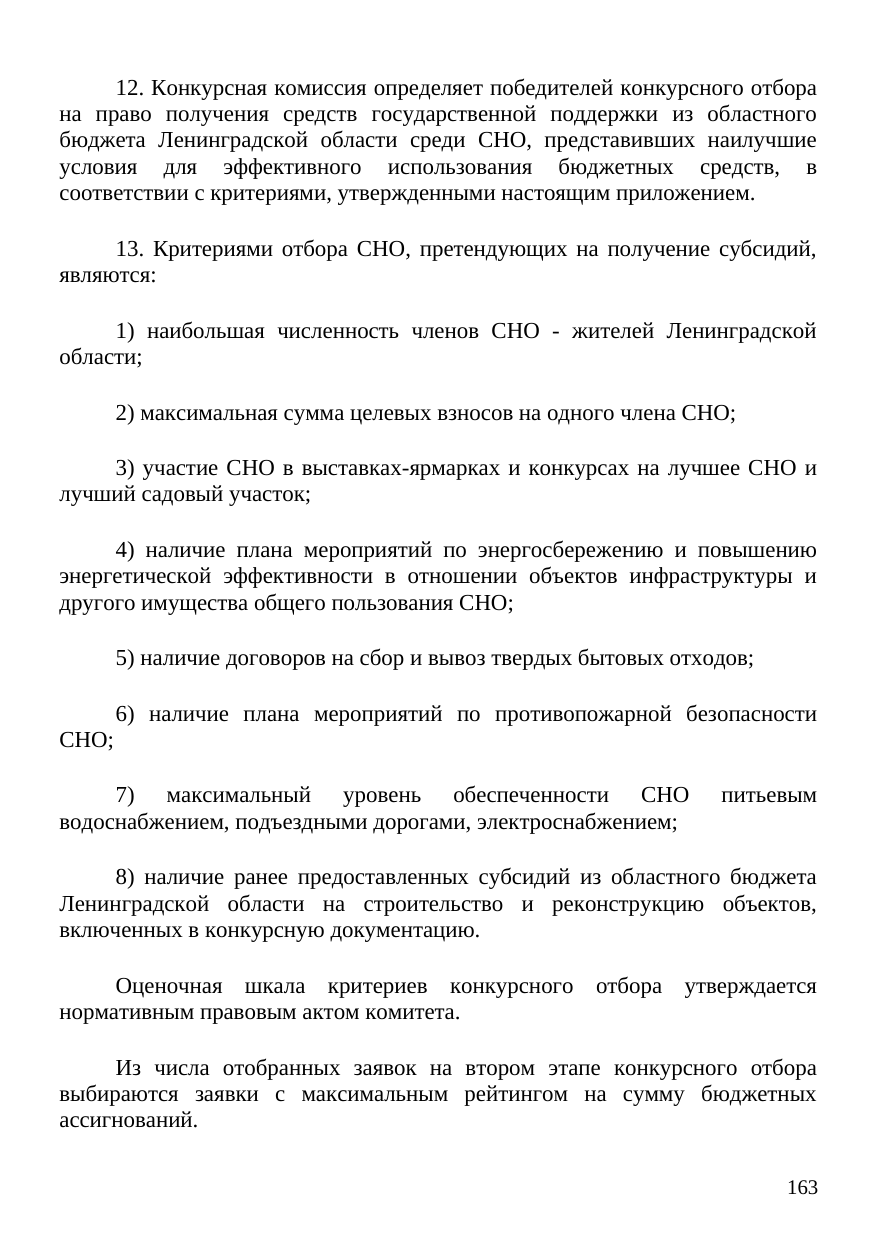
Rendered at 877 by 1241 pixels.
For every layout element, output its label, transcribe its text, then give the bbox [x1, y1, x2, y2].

text 8) наличие ранее предоставленных субсидий из областного бюджета Ленинградской области на строительство и реконструкцию объектов, включенных в конкурсную документацию. [59, 863, 818, 942]
text Оценочная шкала критериев конкурсного отбора утверждается нормативным правовым актом комитета. [59, 972, 818, 1024]
text 13. Критериями отбора СНО, претендующих на получение субсидий, являются: [59, 235, 818, 287]
text 5) наличие договоров на сбор и вывоз твердых бытовых отходов; [59, 644, 818, 671]
text 6) наличие плана мероприятий по противопожарной безопасности СНО; [59, 700, 818, 752]
text Из числа отобранных заявок на втором этапе конкурсного отбора выбираются заявки с максимальным рейтингом на сумму бюджетных ассигнований. [59, 1053, 818, 1133]
text 12. Конкурсная комиссия определяет победителей конкурсного отбора на право получения средств государственной поддержки из областного бюджета Ленинградской области среди СНО, представивших наилучшие условия для эффективного использования бюджетных средств, в соответствии с критериями, утвержденными настоящим приложением. [59, 74, 818, 206]
text 4) наличие плана мероприятий по энергосбережению и повышению энергетической эффективности в отношении объектов инфраструктуры и другого имущества общего пользования СНО; [59, 536, 818, 615]
text 7) максимальный уровень обеспеченности СНО питьевым водоснабжением, подъездными дорогами, электроснабжением; [59, 782, 818, 834]
text 3) участие СНО в выставках-ярмарках и конкурсах на лучшее СНО и лучший садовый участок; [59, 454, 818, 507]
text 1) наибольшая численность членов СНО - жителей Ленинградской области; [59, 317, 818, 369]
text 2) максимальная сумма целевых взносов на одного члена СНО; [59, 398, 818, 425]
